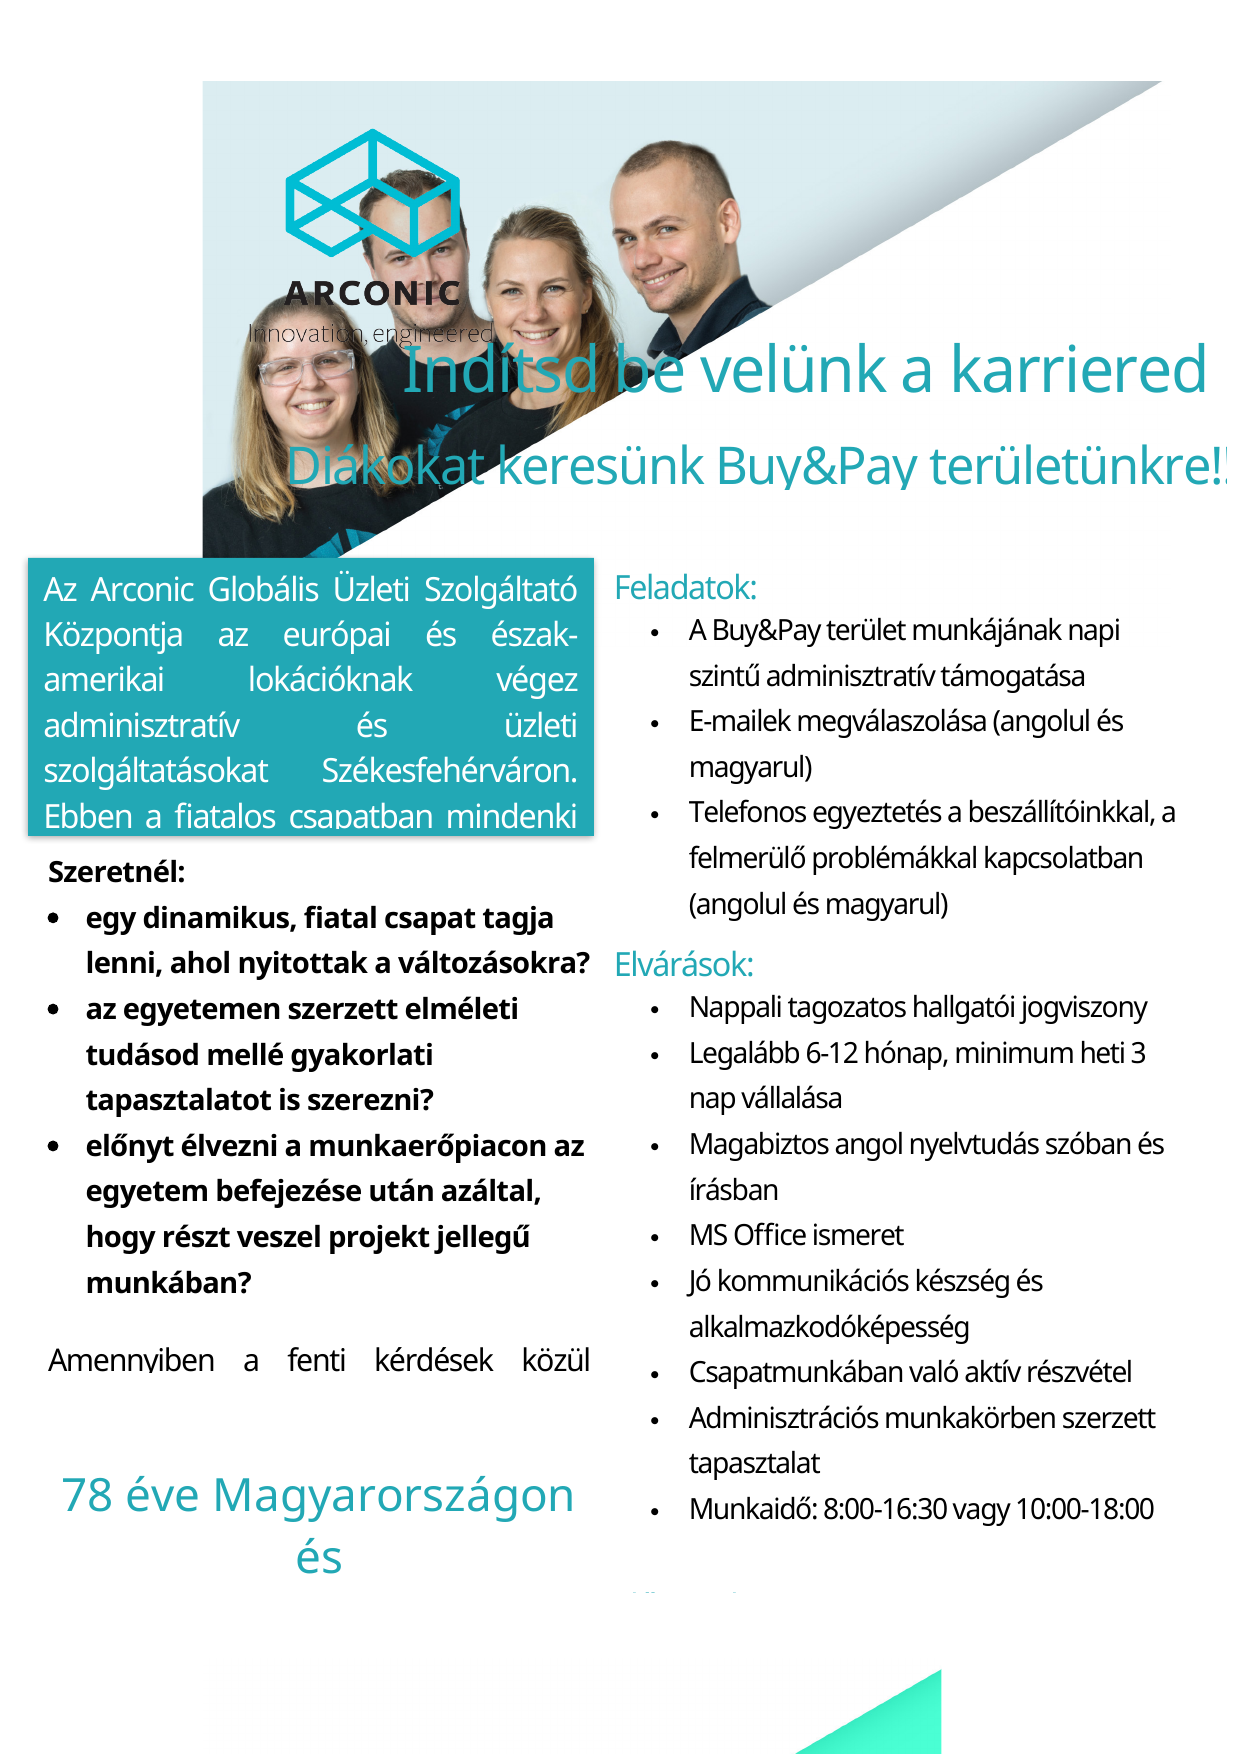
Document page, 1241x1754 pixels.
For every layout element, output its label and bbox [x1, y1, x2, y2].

picture [202, 81, 1172, 647]
picture [202, 1658, 942, 1754]
picture [1102, 626, 1110, 638]
